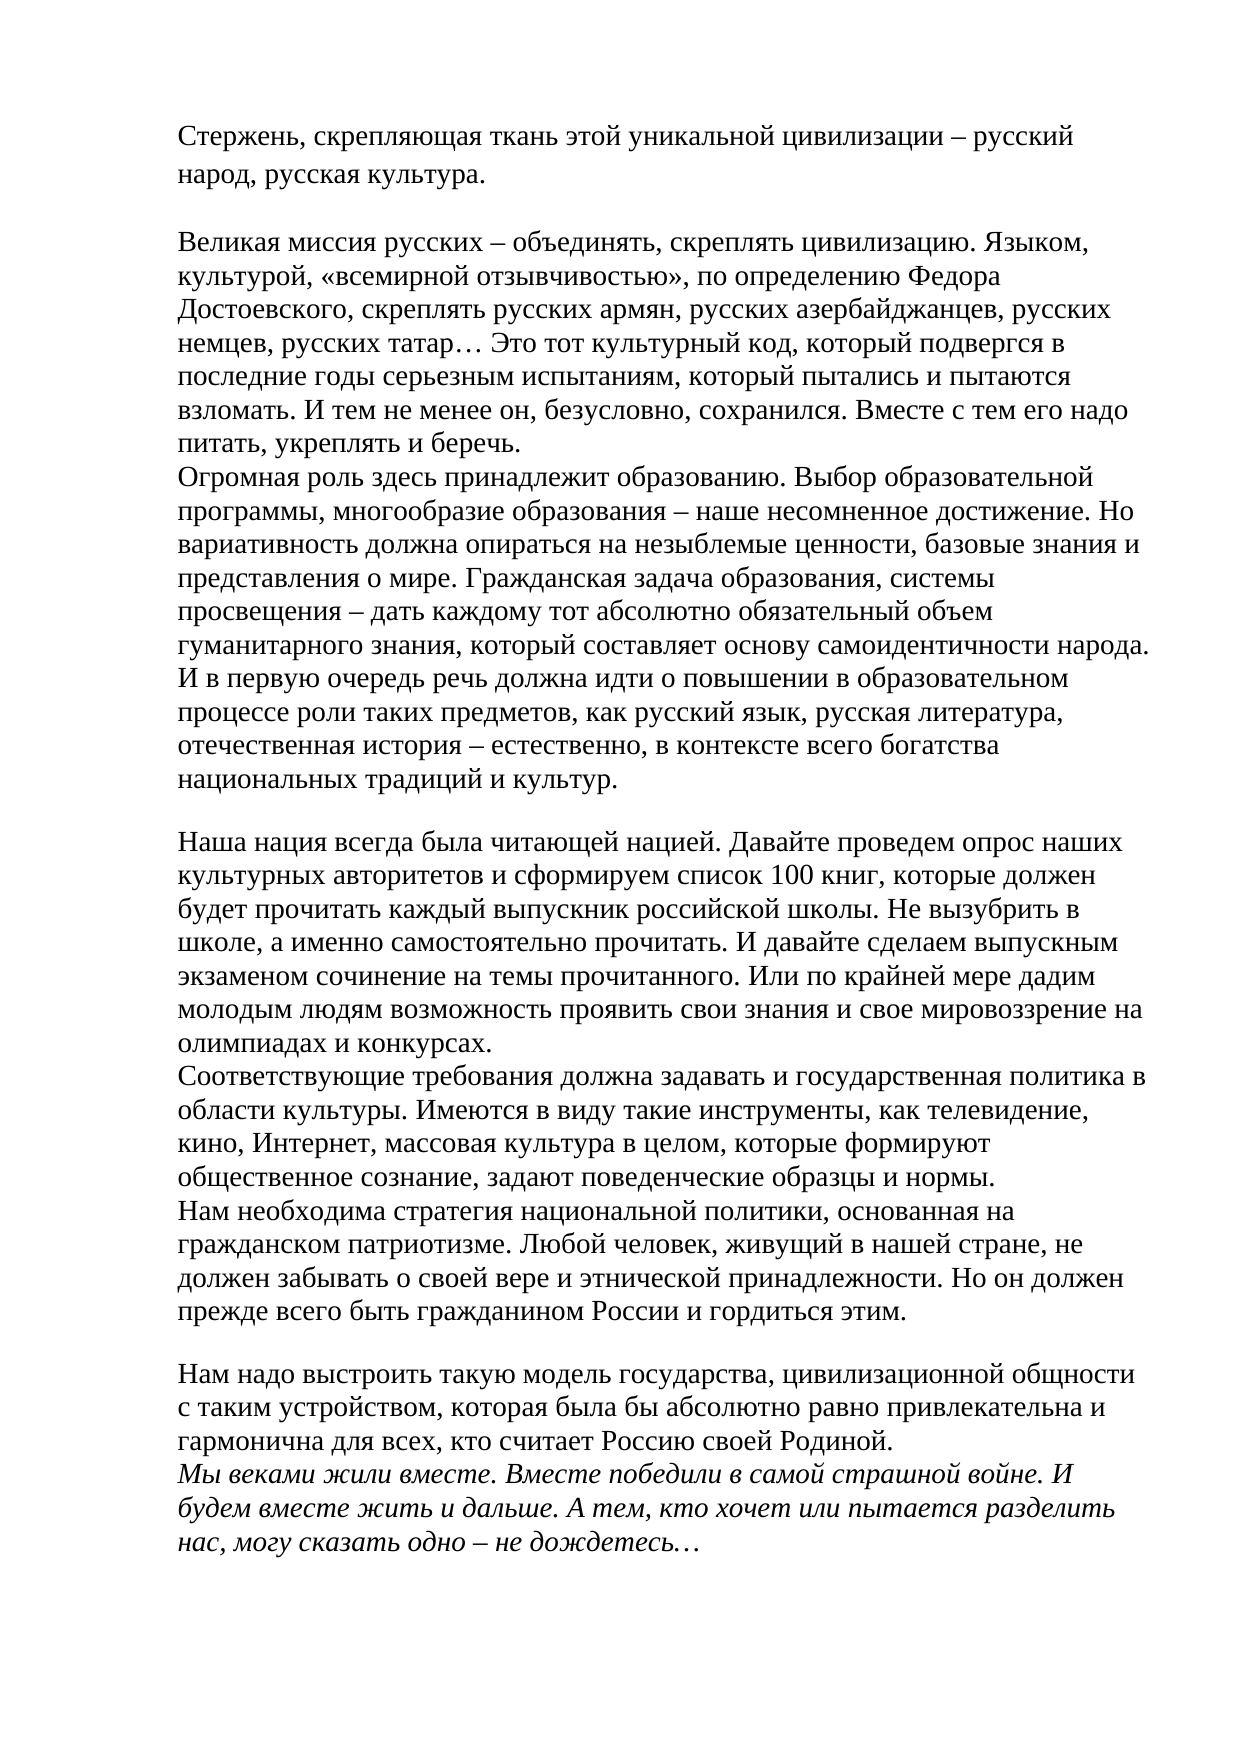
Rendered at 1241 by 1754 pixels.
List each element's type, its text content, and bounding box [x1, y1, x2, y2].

text Нам надо выстроить такую модель государства, цивилизационной общности с таким устройством, которая была бы абсолютно равно привлекательна и гармонична для всех, кто считает Россию своей Родиной. Мы веками жили вместе. Вместе победили в самой страшной войне. И будем вместе жить и дальше. А тем, кто хочет или пытается разделить нас, могу сказать одно – не дождетесь… [177, 1356, 1152, 1557]
text Великая миссия русских – объединять, скреплять цивилизацию. Языком, культурой, «всемирной отзывчивостью», по определению Федора Достоевского, скреплять русских армян, русских азербайджанцев, русских немцев, русских татар… Это тот культурный код, который подвергся в последние годы серьезным испытаниям, который пытались и пытаются взломать. И тем не менее он, безусловно, сохранился. Вместе с тем его надо питать, укреплять и беречь. Огромная роль здесь принадлежит образованию. Выбор образовательной программы, многообразие образования – наше несомненное достижение. Но вариативность должна опираться на незыблемые ценности, базовые знания и представления о мире. Гражданская задача образования, системы просвещения – дать каждому тот абсолютно обязательный объем гуманитарного знания, который составляет основу самоидентичности народа. И в первую очередь речь должна идти о повышении в образовательном процессе роли таких предметов, как русский язык, русская литература, отечественная история – естественно, в контексте всего богатства национальных традиций и культур. [177, 224, 1152, 794]
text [177, 118, 1152, 190]
text Наша нация всегда была читающей нацией. Давайте проведем опрос наших культурных авторитетов и сформируем список 100 книг, которые должен будет прочитать каждый выпускник российской школы. Не вызубрить в школе, а именно самостоятельно прочитать. И давайте сделаем выпускным экзаменом сочинение на темы прочитанного. Или по крайней мере дадим молодым людям возможность проявить свои знания и свое мировоззрение на олимпиадах и конкурсах. Соответствующие требования должна задавать и государственная политика в области культуры. Имеются в виду такие инструменты, как телевидение, кино, Интернет, массовая культура в целом, которые формируют общественное сознание, задают поведенческие образцы и нормы. Нам необходима стратегия национальной политики, основанная на гражданском патриотизме. Любой человек, живущий в нашей стране, не должен забывать о своей вере и этнической принадлежности. Но он должен прежде всего быть гражданином России и гордиться этим. [177, 824, 1152, 1327]
